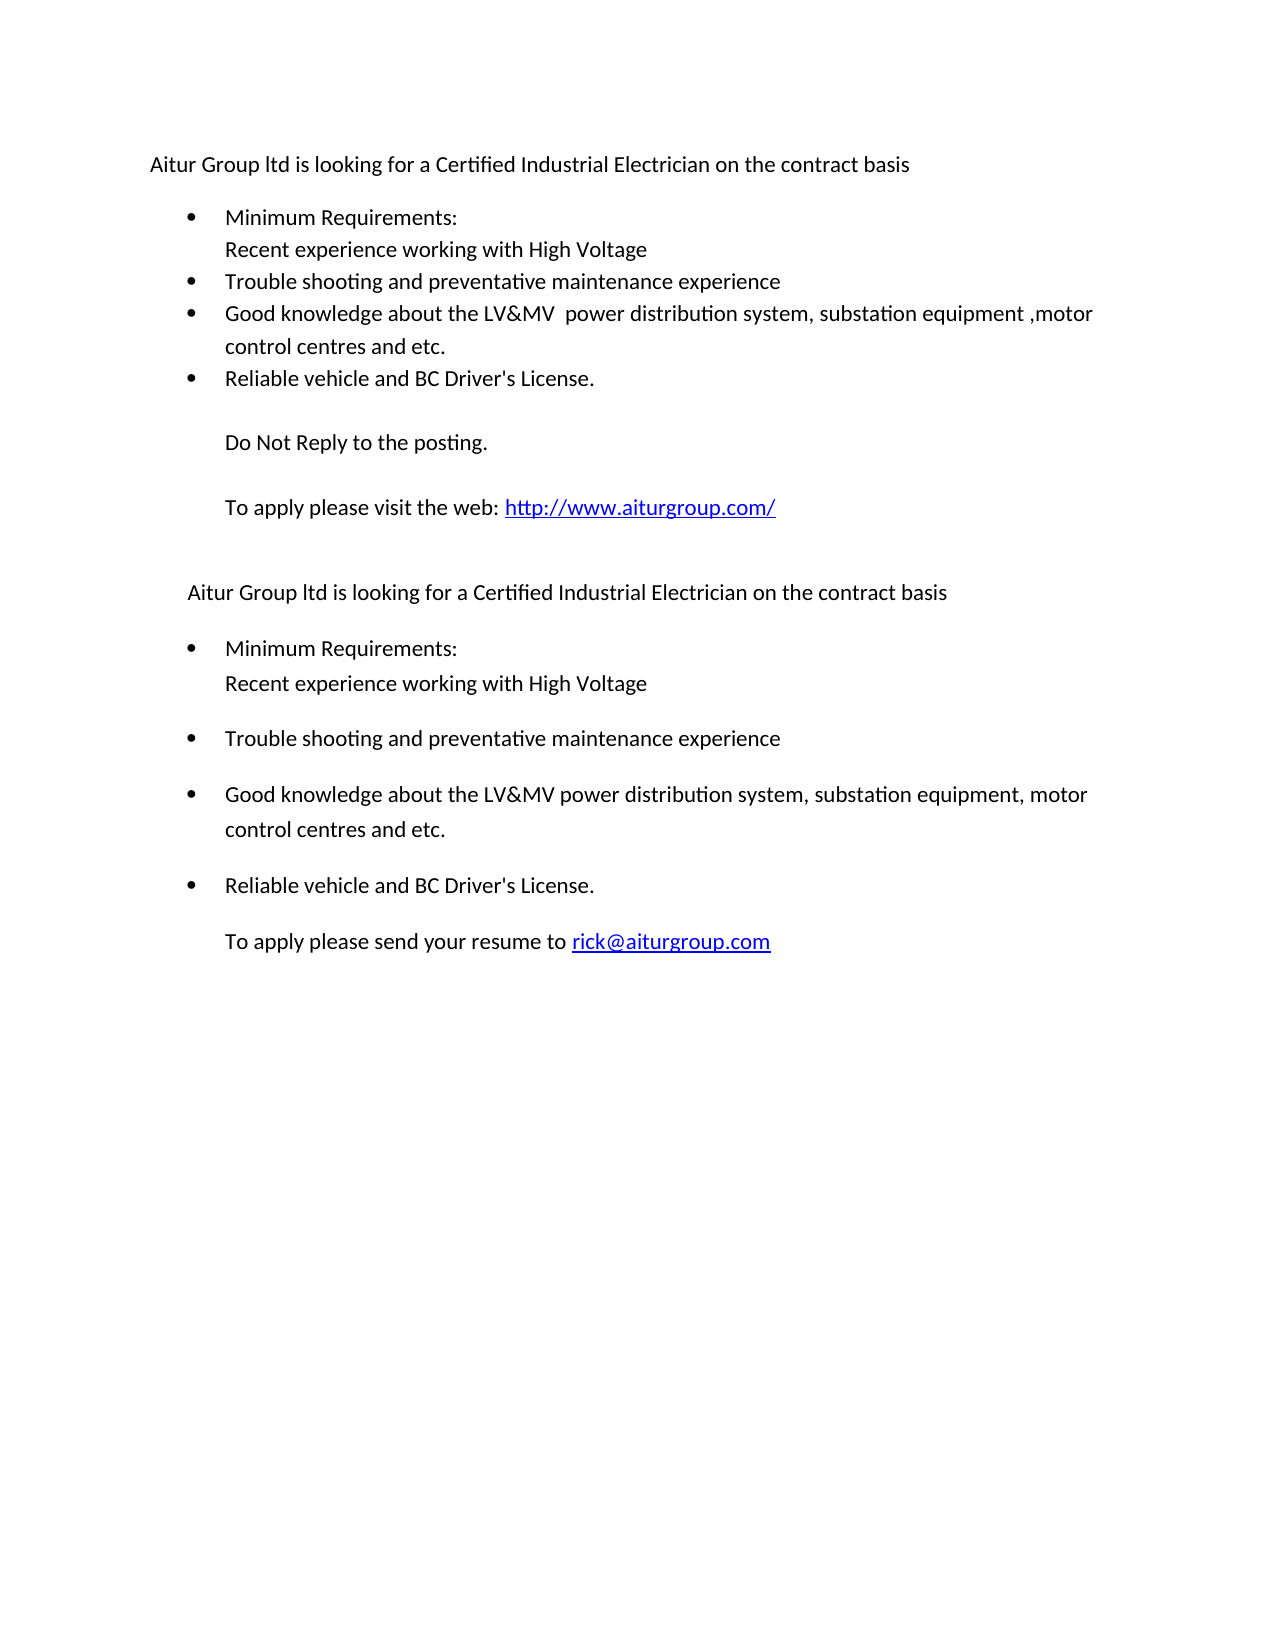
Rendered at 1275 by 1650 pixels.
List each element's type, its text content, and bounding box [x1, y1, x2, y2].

text Aitur Group ltd is looking for a Certified Industrial Electrician on the contract basis [187, 578, 1125, 606]
list Trouble shooting and preventative maintenance experience [187, 267, 1125, 295]
list Minimum Requirements: Recent experience working with High Voltage [187, 203, 1125, 263]
list Trouble shooting and preventative maintenance experience [187, 724, 1125, 753]
list Good knowledge about the LV&MV power distribution system, substation equipment ,motor control centres and etc. [187, 299, 1125, 360]
list Reliable vehicle and BC Driver's License. [187, 871, 1125, 899]
text Aitur Group ltd is looking for a Certified Industrial Electrician on the contract basis [150, 150, 1125, 178]
list Reliable vehicle and BC Driver's License. Do Not Reply to the posting. To apply please visit the web: http://www.aiturgroup.com/ [187, 364, 1125, 553]
list Good knowledge about the LV&MV power distribution system, substation equipment, motor control centres and etc. [187, 780, 1125, 843]
list Minimum Requirements: Recent experience working with High Voltage [187, 634, 1125, 697]
text To apply please send your resume to rick@aiturgroup.com [225, 927, 1125, 955]
